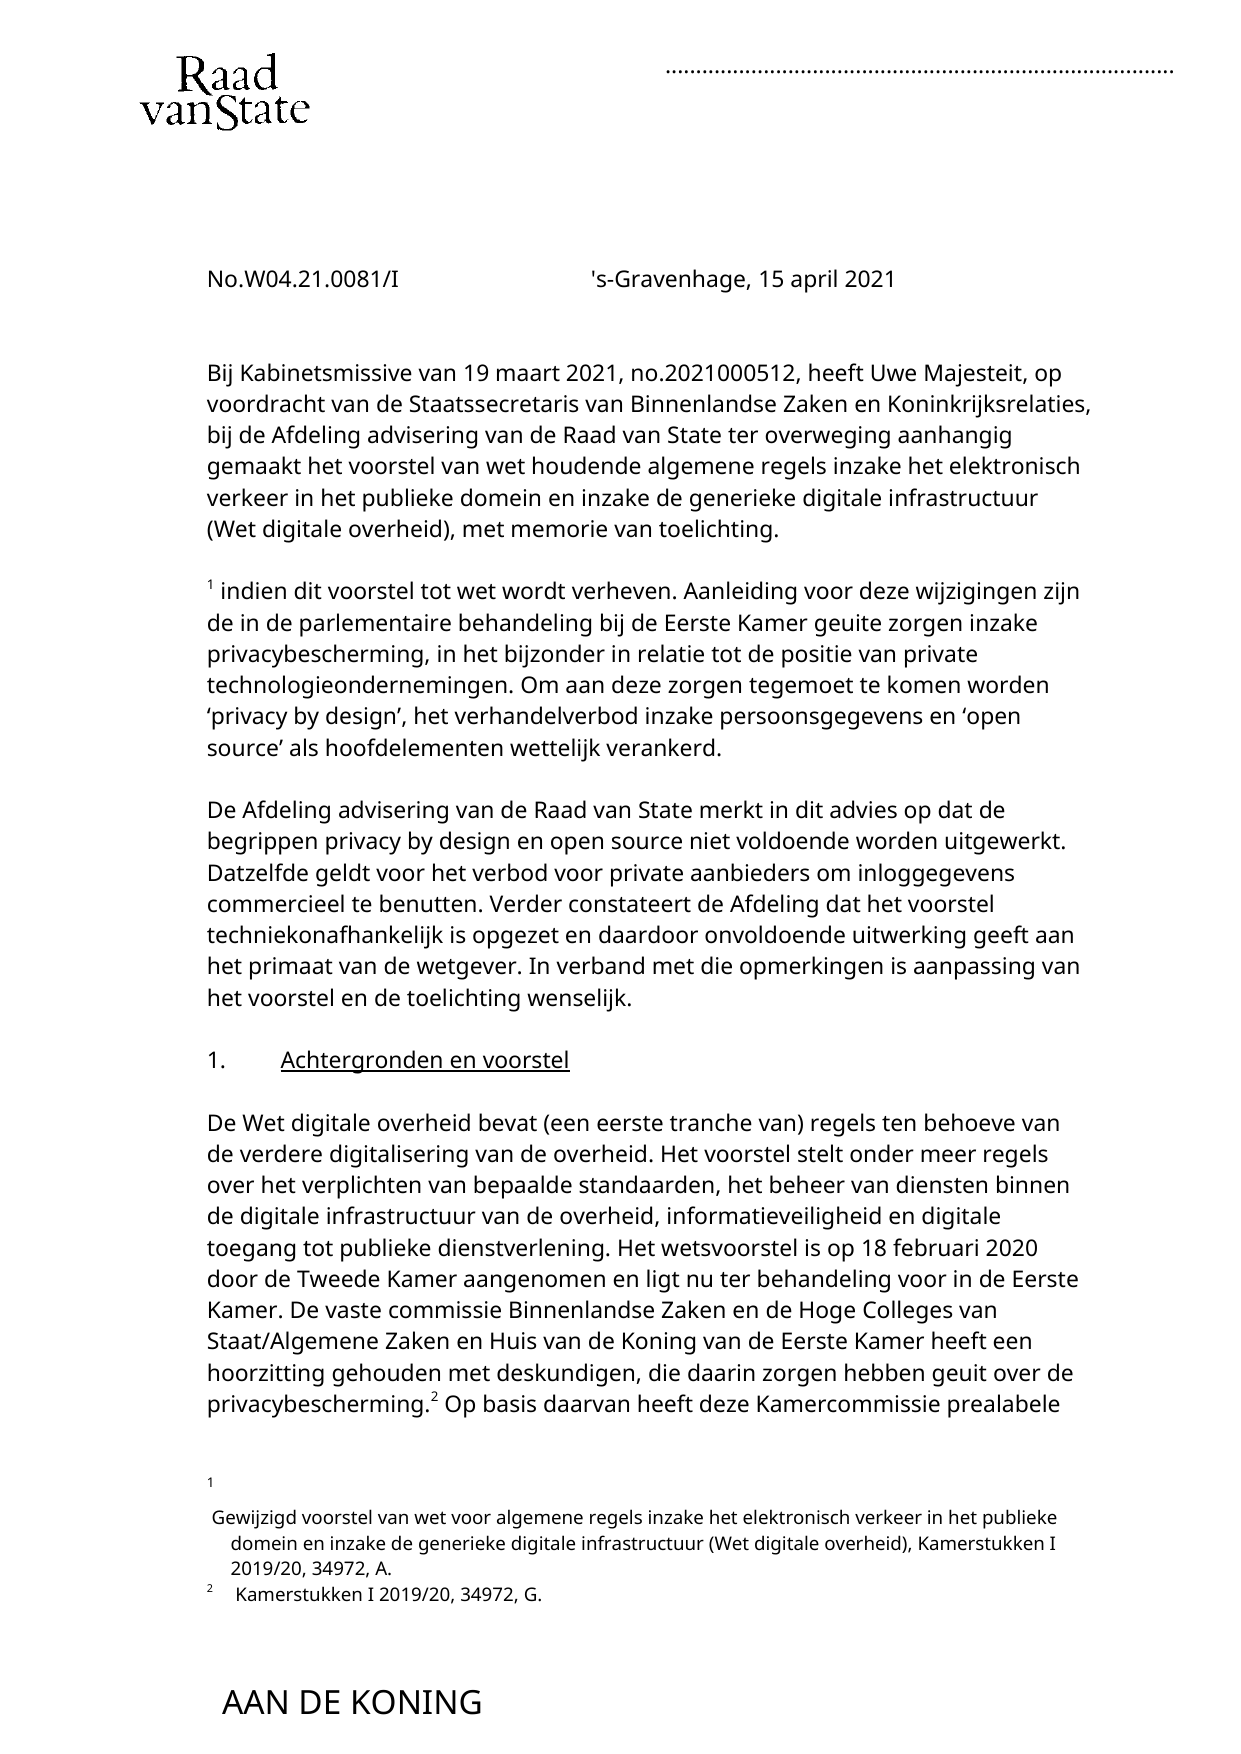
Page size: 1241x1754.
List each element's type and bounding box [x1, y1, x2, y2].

picture [129, 17, 320, 139]
